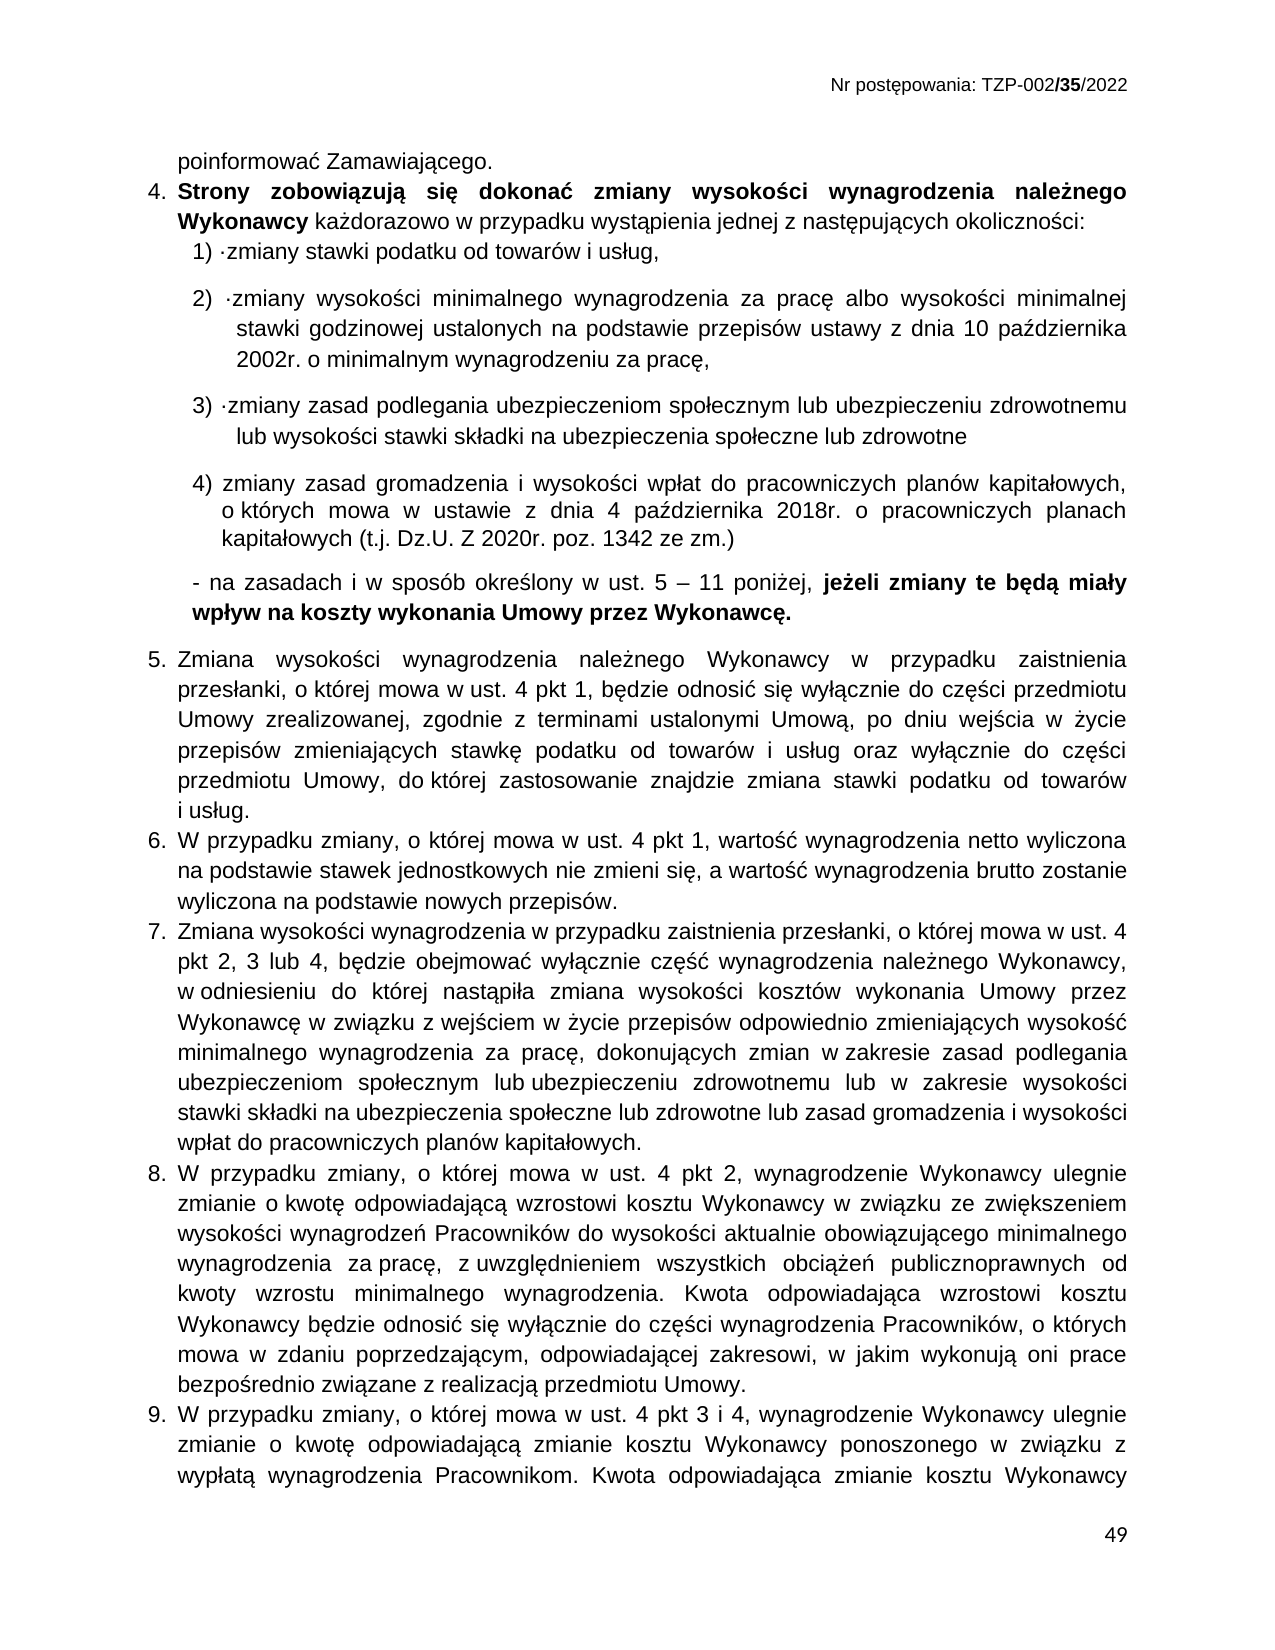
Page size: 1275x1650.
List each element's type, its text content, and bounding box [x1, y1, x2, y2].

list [148, 148, 1127, 174]
text 3) ·zmiany zasad podlegania ubezpieczeniom społecznym lub ubezpieczeniu zdrowotnemu lub wysokości stawki składki na ubezpieczenia społeczne lub zdrowotne [192, 392, 1127, 449]
list Strony zobowiązują się dokonać zmiany wysokości wynagrodzenia należnego Wykonawcy każdorazowo w przypadku wystąpienia jednej z następujących okoliczności: [148, 178, 1127, 234]
text - na zasadach i w sposób określony w ust. 5 – 11 poniżej, jeżeli zmiany te będą miały wpływ na koszty wykonania Umowy przez Wykonawcę. [192, 569, 1127, 626]
text 4) zmiany zasad gromadzenia i wysokości wpłat do pracowniczych planów kapitałowych, o których mowa w ustawie z dnia 4 października 2018r. o pracowniczych planach kapitałowych (t.j. Dz.U. Z 2020r. poz. 1342 ze zm.) [192, 469, 1127, 551]
text 1) ·zmiany stawki podatku od towarów i usług, [192, 238, 1127, 264]
list W przypadku zmiany, o której mowa w ust. 4 pkt 1, wartość wynagrodzenia netto wyliczona na podstawie stawek jednostkowych nie zmieni się, a wartość wynagrodzenia brutto zostanie wyliczona na podstawie nowych przepisów. [148, 827, 1127, 914]
list Zmiana wysokości wynagrodzenia w przypadku zaistnienia przesłanki, o której mowa w ust. 4 pkt 2, 3 lub 4, będzie obejmować wyłącznie część wynagrodzenia należnego Wykonawcy, w odniesieniu do której nastąpiła zmiana wysokości kosztów wykonania Umowy przez Wykonawcę w związku z wejściem w życie przepisów odpowiednio zmieniających wysokość minimalnego wynagrodzenia za pracę, dokonujących zmian w zakresie zasad podlegania ubezpieczeniom społecznym lub ubezpieczeniu zdrowotnemu lub w zakresie wysokości stawki składki na ubezpieczenia społeczne lub zdrowotne lub zasad gromadzenia i wysokości wpłat do pracowniczych planów kapitałowych. [148, 918, 1127, 1156]
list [148, 1401, 1127, 1488]
list W przypadku zmiany, o której mowa w ust. 4 pkt 2, wynagrodzenie Wykonawcy ulegnie zmianie o kwotę odpowiadającą wzrostowi kosztu Wykonawcy w związku ze zwiększeniem wysokości wynagrodzeń Pracowników do wysokości aktualnie obowiązującego minimalnego wynagrodzenia za pracę, z uwzględnieniem wszystkich obciążeń publicznoprawnych od kwoty wzrostu minimalnego wynagrodzenia. Kwota odpowiadająca wzrostowi kosztu Wykonawcy będzie odnosić się wyłącznie do części wynagrodzenia Pracowników, o których mowa w zdaniu poprzedzającym, odpowiadającej zakresowi, w jakim wykonują oni prace bezpośrednio związane z realizacją przedmiotu Umowy. [148, 1159, 1127, 1397]
list Zmiana wysokości wynagrodzenia należnego Wykonawcy w przypadku zaistnienia przesłanki, o której mowa w ust. 4 pkt 1, będzie odnosić się wyłącznie do części przedmiotu Umowy zrealizowanej, zgodnie z terminami ustalonymi Umową, po dniu wejścia w życie przepisów zmieniających stawkę podatku od towarów i usług oraz wyłącznie do części przedmiotu Umowy, do której zastosowanie znajdzie zmiana stawki podatku od towarów i usług. [148, 646, 1127, 823]
text 2) ·zmiany wysokości minimalnego wynagrodzenia za pracę albo wysokości minimalnej stawki godzinowej ustalonych na podstawie przepisów ustawy z dnia 10 października 2002r. o minimalnym wynagrodzeniu za pracę, [192, 285, 1127, 372]
